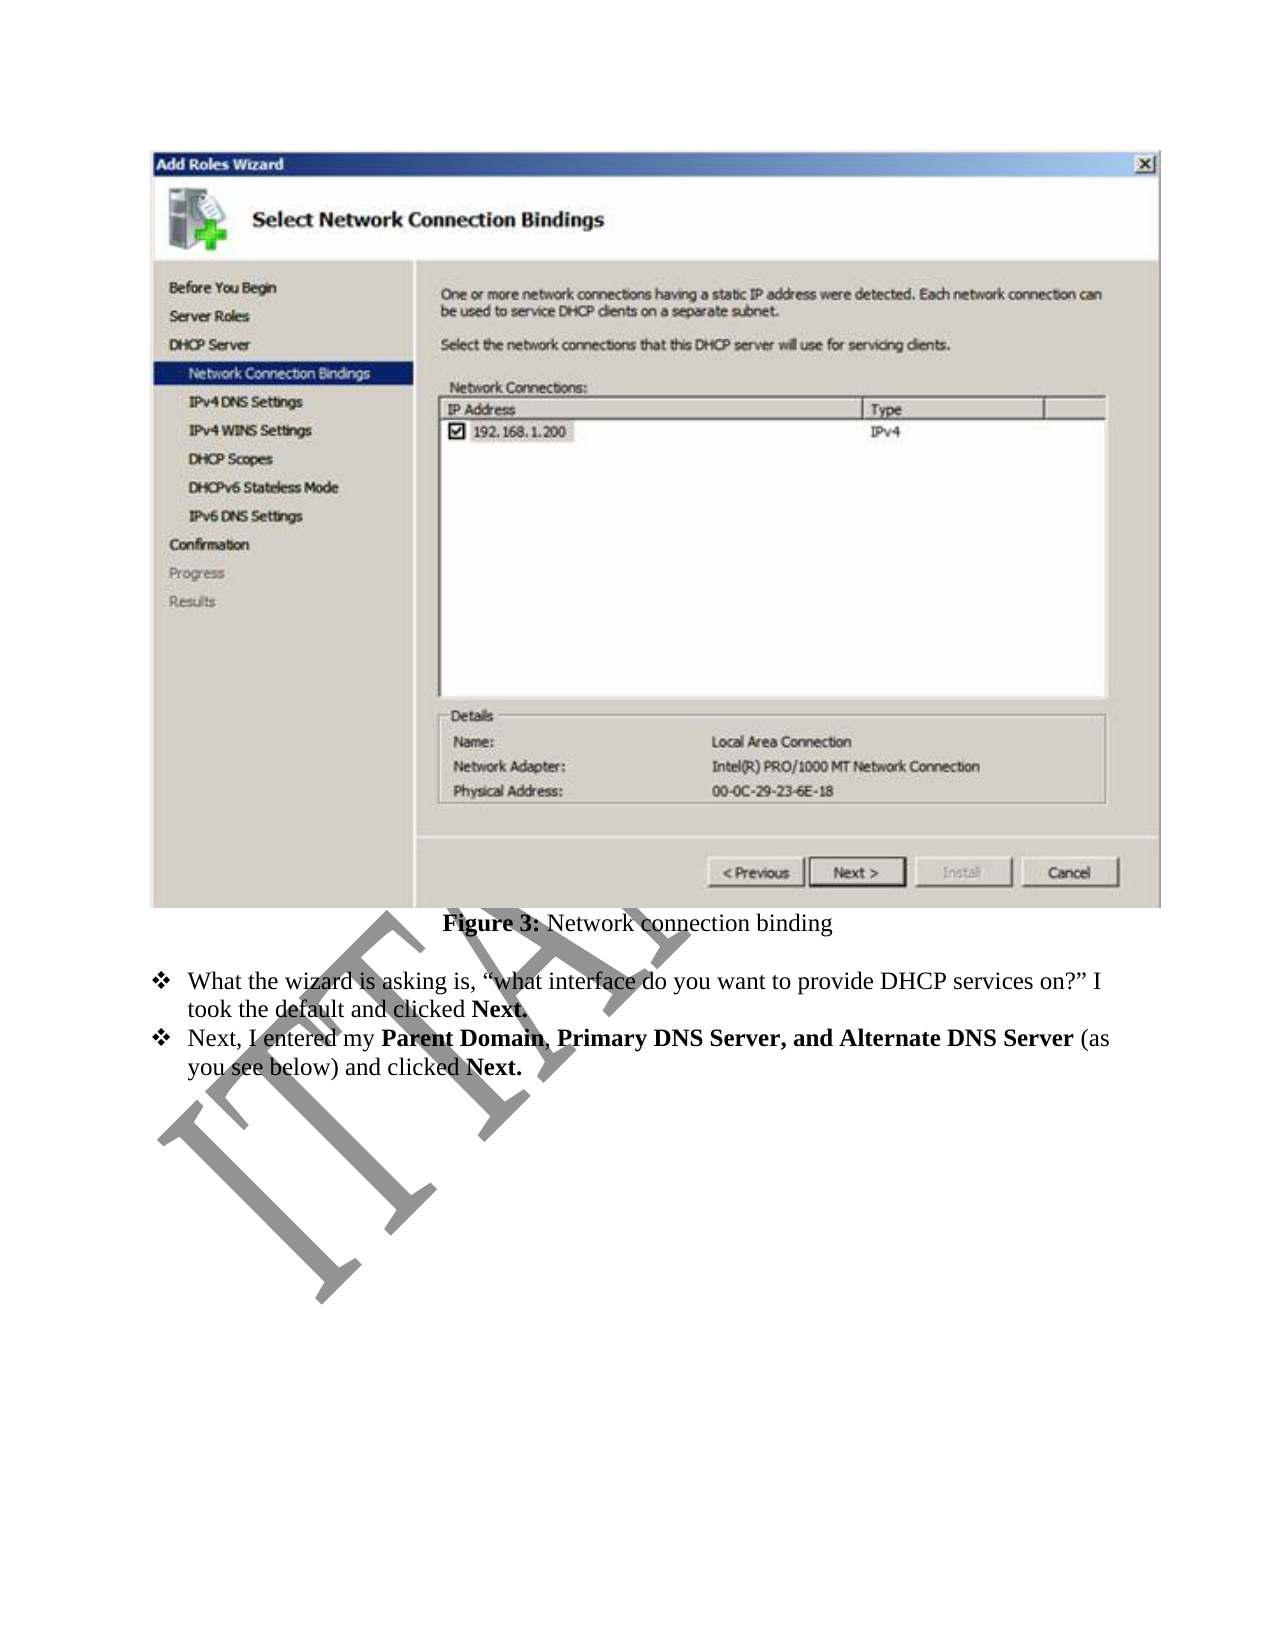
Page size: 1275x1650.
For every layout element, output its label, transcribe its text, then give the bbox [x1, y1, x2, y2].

text Figure 3: Network connection binding [150, 908, 1125, 937]
list Next, I entered my Parent Domain, Primary DNS Server, and Alternate DNS Server (as you see below) and clicked Next. [150, 1052, 1125, 1110]
list What the wizard is asking is, “what interface do you want to provide DHCP services on?” I took the default and clicked Next. [150, 966, 1125, 1023]
picture [150, 150, 1161, 908]
